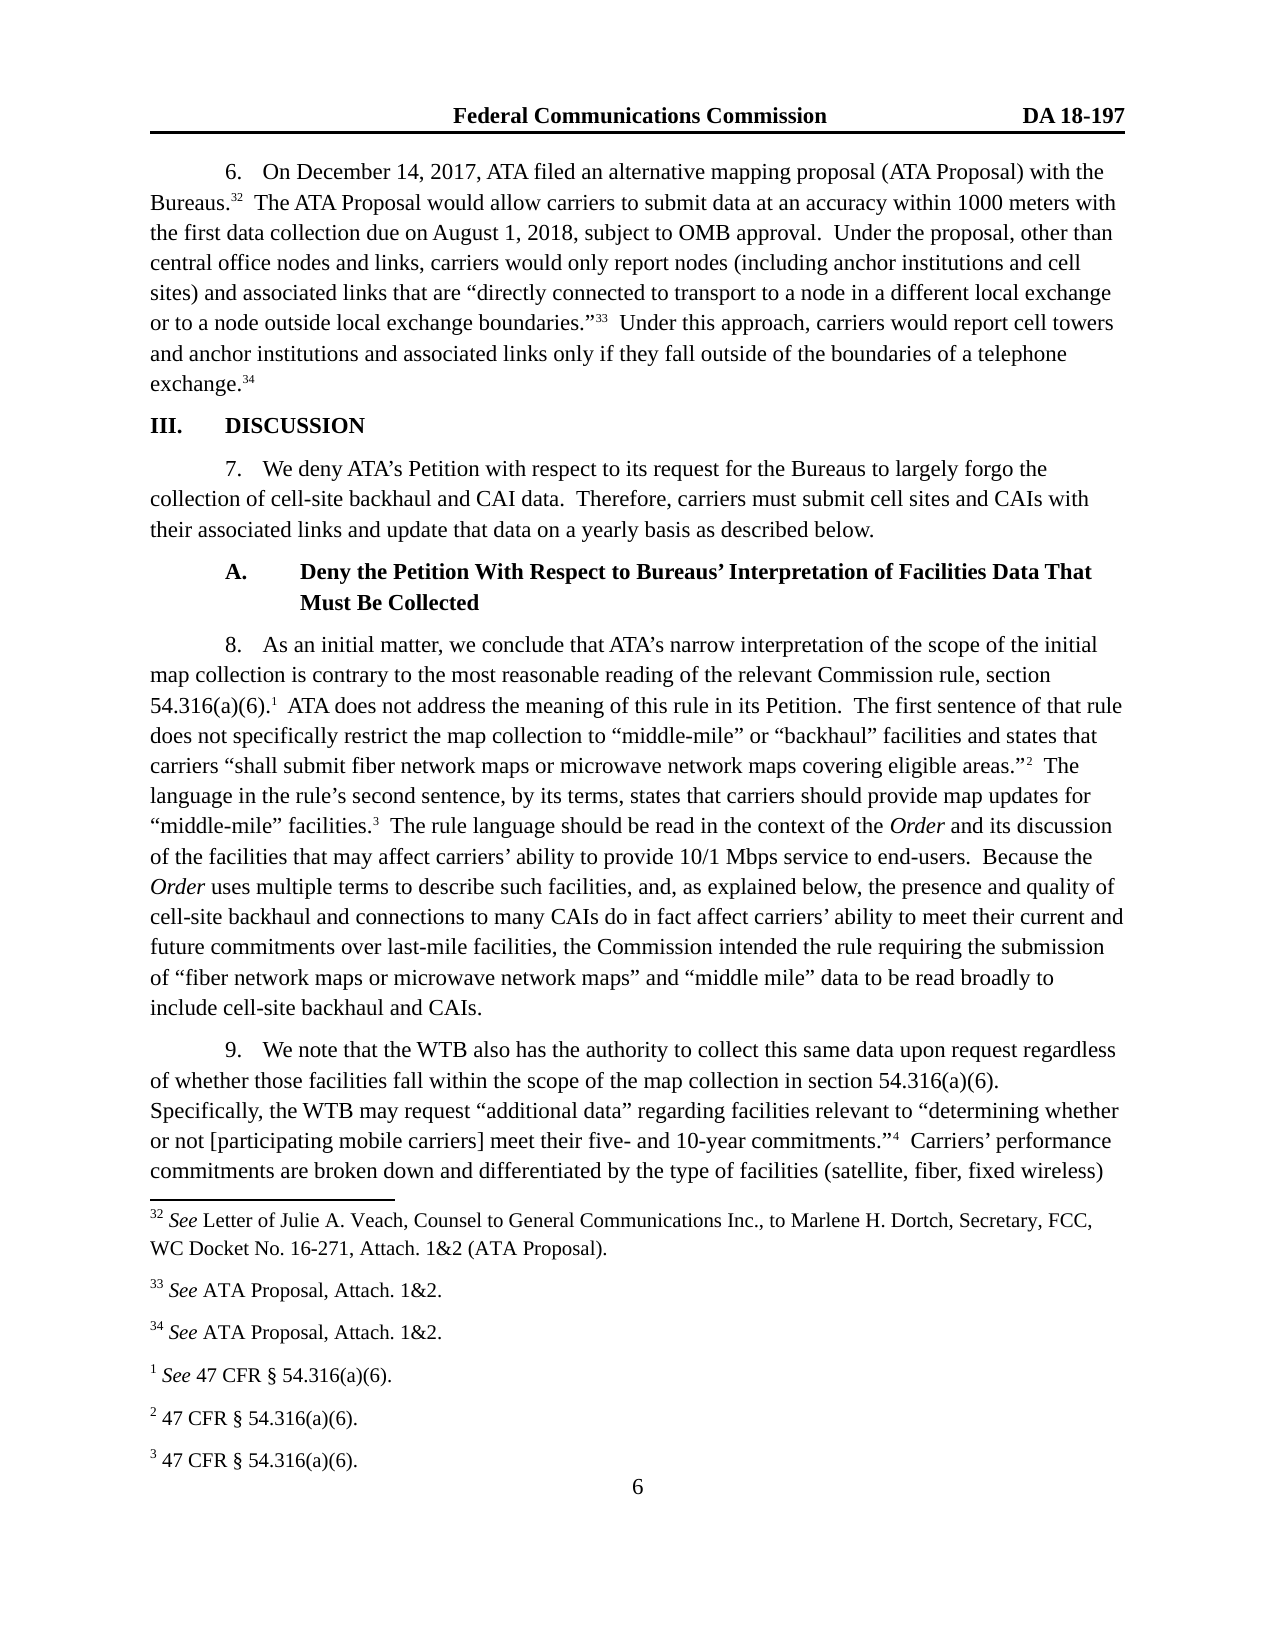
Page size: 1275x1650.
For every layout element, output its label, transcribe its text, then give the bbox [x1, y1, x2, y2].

text On December 14, 2017, ATA filed an alternative mapping proposal (ATA Proposal) with the Bureaus. The ATA Proposal would allow carriers to submit data at an accuracy within 1000 meters with the first data collection due on August 1, 2018, subject to OMB approval. Under the proposal, other than central office nodes and links, carriers would only report nodes (including anchor institutions and cell sites) and associated links that are “directly connected to transport to a node in a different local exchange or to a node outside local exchange boundaries.” Under this approach, carriers would report cell towers and anchor institutions and associated links only if they fall outside of the boundaries of a telephone exchange. [150, 158, 1125, 396]
text As an initial matter, we conclude that ATA’s narrow interpretation of the scope of the initial map collection is contrary to the most reasonable reading of the relevant Commission rule, section 54.316(a)(6). ATA does not address the meaning of this rule in its Petition. The first sentence of that rule does not specifically restrict the map collection to “middle-mile” or “backhaul” facilities and states that carriers “shall submit fiber network maps or microwave network maps covering eligible areas.” The language in the rule’s second sentence, by its terms, states that carriers should provide map updates for “middle-mile” facilities. The rule language should be read in the context of the Order and its discussion of the facilities that may affect carriers’ ability to provide 10/1 Mbps service to end-users. Because the Order uses multiple terms to describe such facilities, and, as explained below, the presence and quality of cell-site backhaul and connections to many CAIs do in fact affect carriers’ ability to meet their current and future commitments over last-mile facilities, the Commission intended the rule requiring the submission of “fiber network maps or microwave network maps” and “middle mile” data to be read broadly to include cell-site backhaul and CAIs. [150, 631, 1125, 1020]
subtitle Deny the Petition With Respect to Bureaus’ Interpretation of Facilities Data That Must Be Collected [225, 558, 1125, 615]
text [150, 1036, 1125, 1184]
text We deny ATA’s Petition with respect to its request for the Bureaus to largely forgo the collection of cell-site backhaul and CAI data. Therefore, carriers must submit cell sites and CAIs with their associated links and update that data on a yearly basis as described below. [150, 455, 1125, 542]
subtitle discussion [150, 412, 1125, 439]
